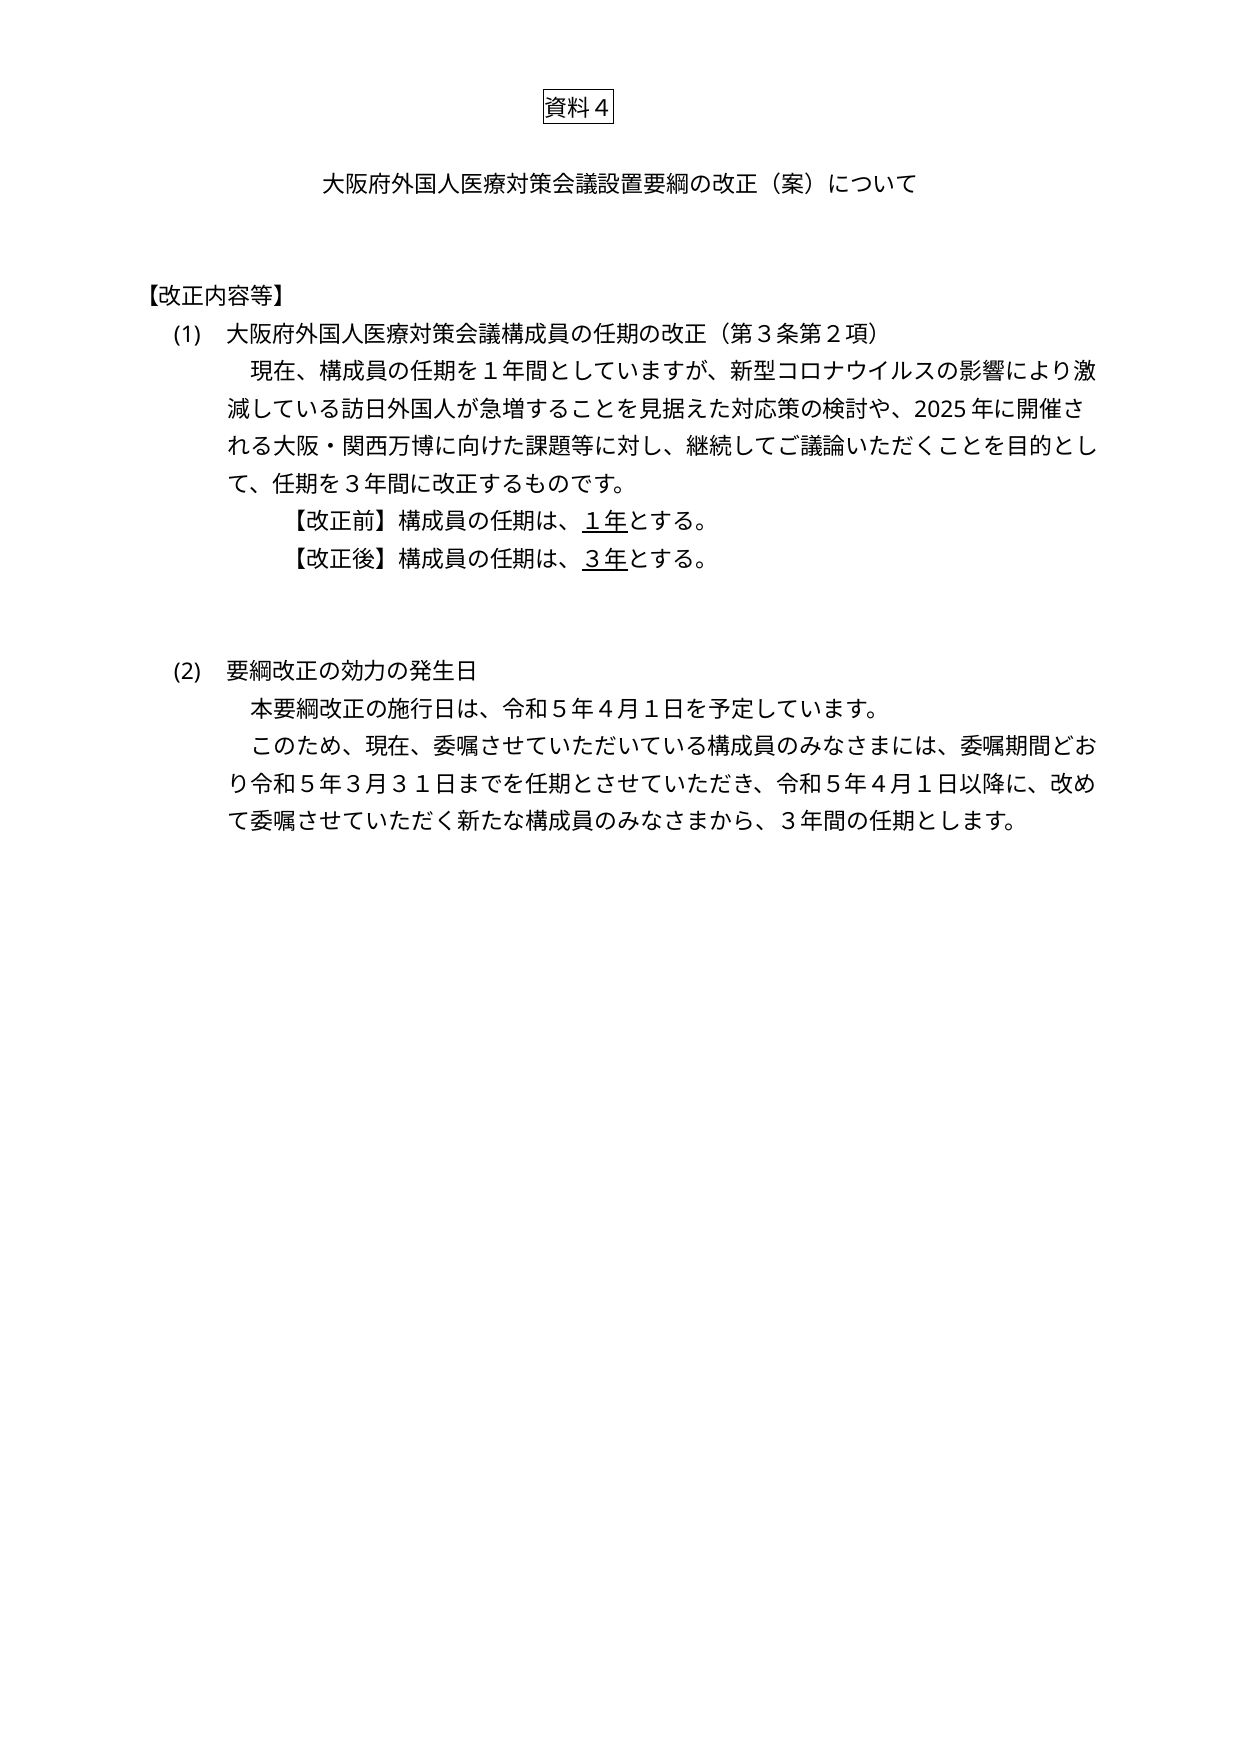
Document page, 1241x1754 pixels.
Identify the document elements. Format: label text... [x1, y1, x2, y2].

text 【改正内容等】 [136, 276, 1104, 313]
text 大阪府外国人医療対策会議設置要綱の改正（案）について [136, 163, 1104, 201]
list 【改正前】構成員の任期は、１年とする。 [283, 501, 1081, 538]
list 本要綱改正の施行日は、令和５年４月１日を予定しています。 [228, 688, 1104, 726]
list 大阪府外国人医療対策会議構成員の任期の改正（第３条第２項） [174, 313, 1104, 351]
list このため、現在、委嘱させていただいている構成員のみなさまには、委嘱期間どおり令和５年３月３１日までを任期とさせていただき、令和５年４月１日以降に、改めて委嘱させていただく新たな構成員のみなさまから、３年間の任期とします。 [228, 726, 1104, 838]
list 【改正後】構成員の任期は、３年とする。 [283, 538, 1081, 576]
list 要綱改正の効力の発生日 [174, 651, 1104, 688]
list 現在、構成員の任期を１年間としていますが、新型コロナウイルスの影響により激減している訪日外国人が急増することを見据えた対応策の検討や、2025年に開催される大阪・関西万博に向けた課題等に対し、継続してご議論いただくことを目的として、任期を３年間に改正するものです。 [228, 351, 1104, 501]
